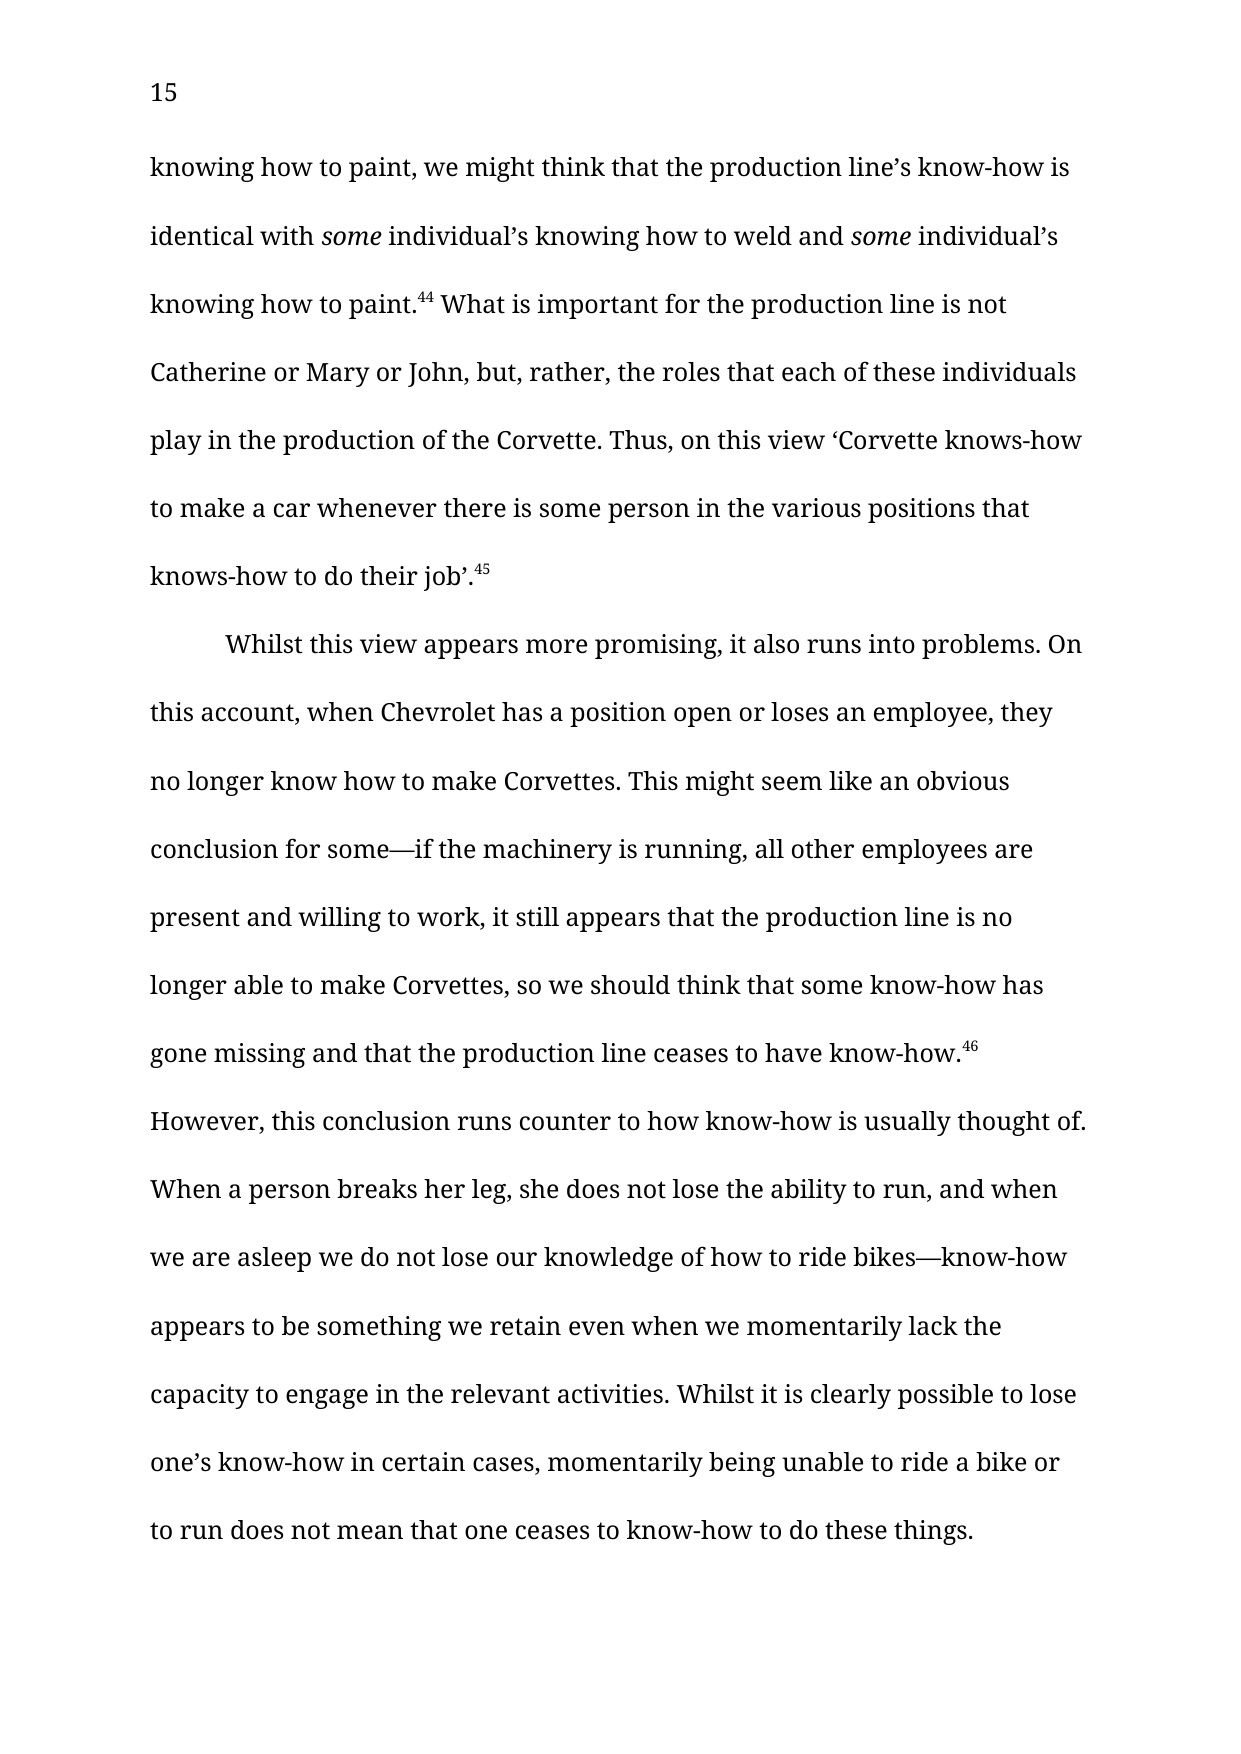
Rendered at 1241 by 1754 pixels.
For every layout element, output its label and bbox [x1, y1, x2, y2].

text [150, 627, 1090, 1547]
text [150, 150, 1090, 593]
